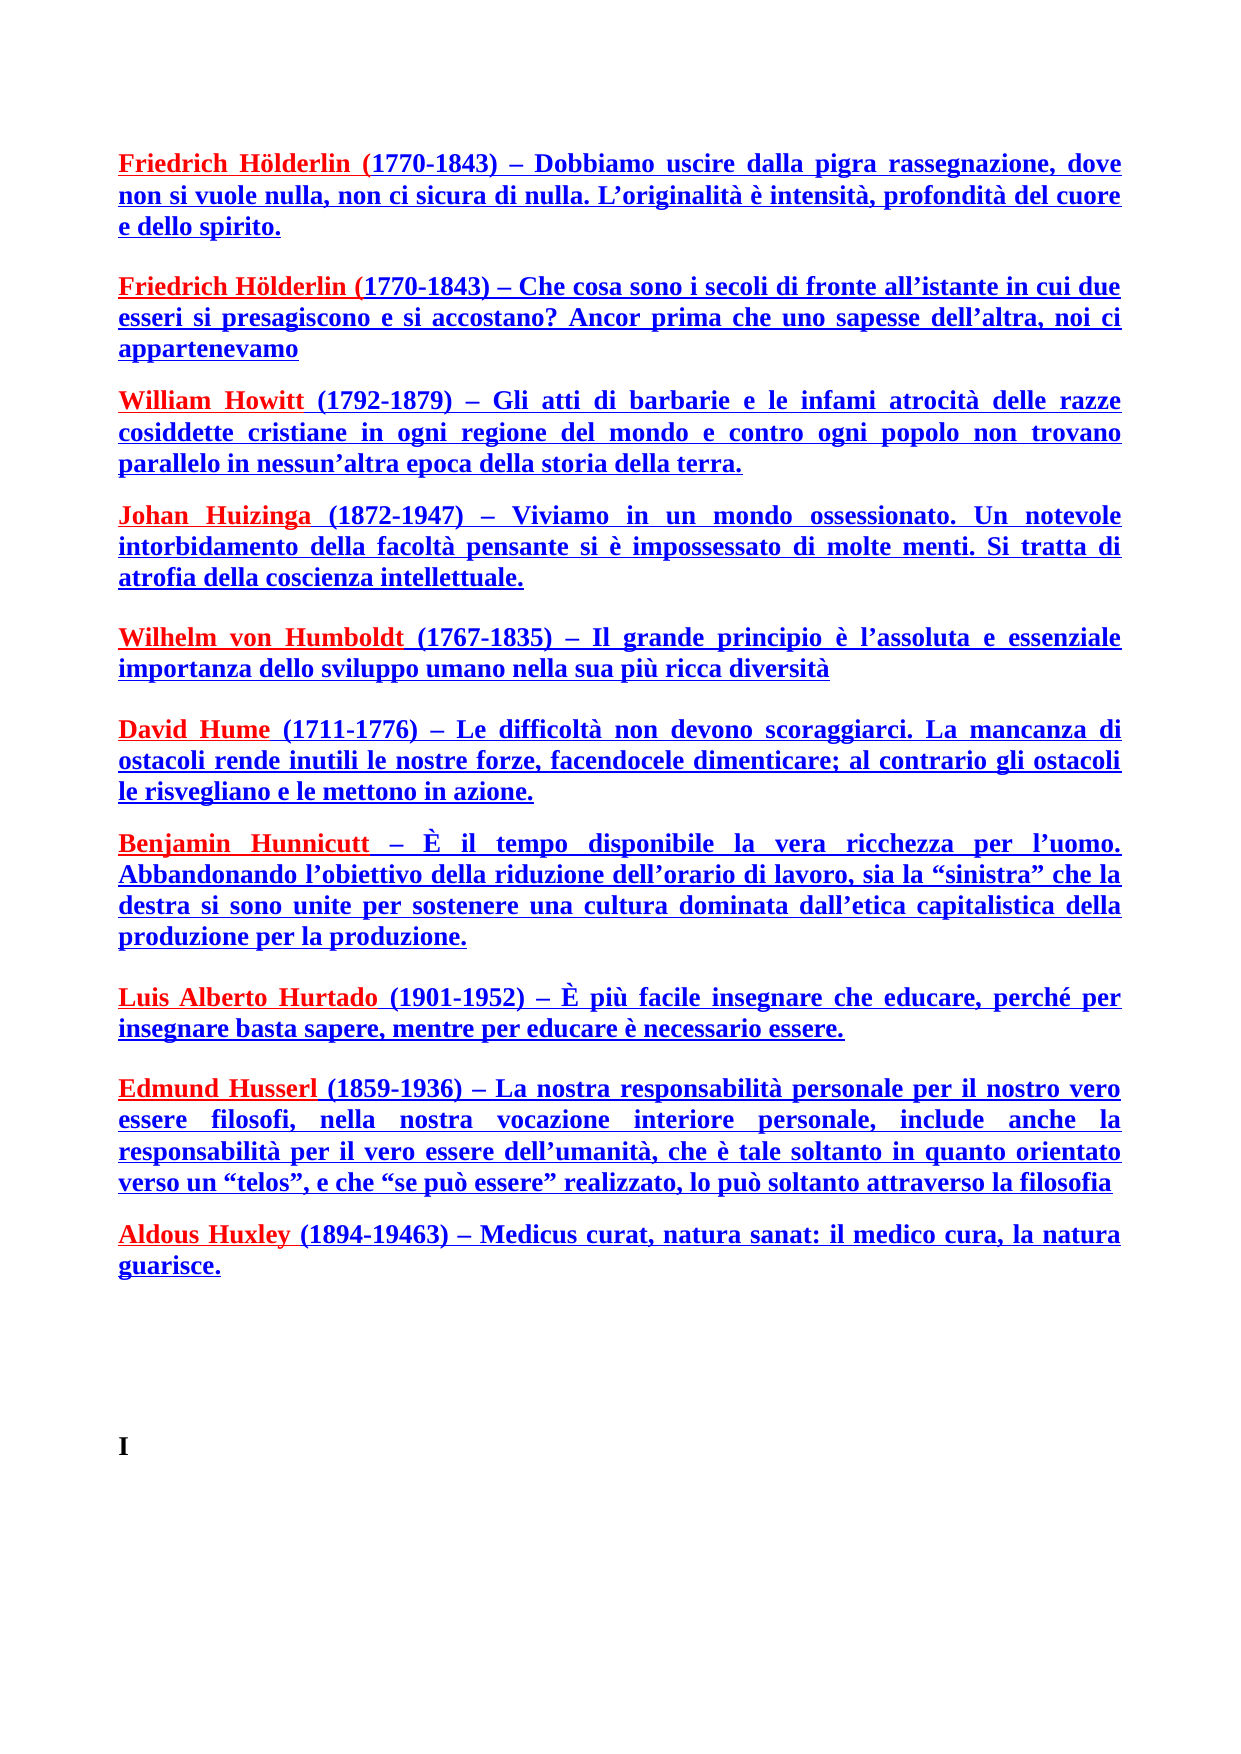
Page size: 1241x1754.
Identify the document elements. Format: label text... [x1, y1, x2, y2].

text William Howitt (1792-1879) – Gli atti di barbarie e le infami atrocità delle razze cosiddette cristiane in ogni regione del mondo e contro ogni popolo non trovano parallelo in nessun’altra epoca della storia della terra. [118, 444, 1122, 478]
subtitle Luis Alberto Hurtado (1901-1952) – È più facile insegnare che educare, perché per insegnare basta sapere, mentre per educare è necessario essere. [118, 981, 1122, 1008]
subtitle Wilhelm von Humboldt (1767-1835) – Il grande principio è l’assoluta e essenziale importanza dello sviluppo umano nella sua più ricca diversità [118, 621, 1122, 648]
subtitle Benjamin Hunnicutt – È il tempo disponibile la vera ricchezza per l’uomo. Abbandonando l’obiettivo della riduzione dell’orario di lavoro, sia la “sinistra” che la destra si sono unite per sostenere una cultura dominata dall’etica capitalistica della produzione per la produzione. [118, 827, 1122, 854]
text William Howitt (1792-1879) – Gli atti di barbarie e le infami atrocità delle razze cosiddette cristiane in ogni regione del mondo e contro ogni popolo non trovano parallelo in nessun’altra epoca della storia della terra. [118, 384, 1122, 412]
subtitle Johan Huizinga (1872-1947) – Viviamo in un mondo ossessionato. Un notevole intorbidamento della facoltà pensante si è impossessato di molte menti. Si tratta di atrofia della coscienza intellettuale. [118, 499, 1122, 526]
subtitle Edmund Husserl (1859-1936) – La nostra responsabilità personale per il nostro vero essere filosofi, nella nostra vocazione interiore personale, include anche la responsabilità per il vero essere dell’umanità, che è tale soltanto in quanto orientato verso un “telos”, e che “se può essere” realizzato, lo può soltanto attraverso la filosofia [118, 1163, 1122, 1197]
text William Howitt (1792-1879) – Gli atti di barbarie e le infami atrocità delle razze cosiddette cristiane in ogni regione del mondo e contro ogni popolo non trovano parallelo in nessun’altra epoca della storia della terra. [118, 413, 1122, 443]
subtitle Benjamin Hunnicutt – È il tempo disponibile la vera ricchezza per l’uomo. Abbandonando l’obiettivo della riduzione dell’orario di lavoro, sia la “sinistra” che la destra si sono unite per sostenere una cultura dominata dall’etica capitalistica della produzione per la produzione. [118, 856, 1122, 885]
subtitle David Hume (1711-1776) – Le difficoltà non devono scoraggiarci. La mancanza di ostacoli rende inutili le nostre forze, facendocele dimenticare; al contrario gli ostacoli le risvegliano e le mettono in azione. [118, 741, 1122, 771]
subtitle Benjamin Hunnicutt – È il tempo disponibile la vera ricchezza per l’uomo. Abbandonando l’obiettivo della riduzione dell’orario di lavoro, sia la “sinistra” che la destra si sono unite per sostenere una cultura dominata dall’etica capitalistica della produzione per la produzione. [118, 887, 1122, 917]
subtitle David Hume (1711-1776) – Le difficoltà non devono scoraggiarci. La mancanza di ostacoli rende inutili le nostre forze, facendocele dimenticare; al contrario gli ostacoli le risvegliano e le mettono in azione. [118, 713, 1122, 740]
subtitle Edmund Husserl (1859-1936) – La nostra responsabilità personale per il nostro vero essere filosofi, nella nostra vocazione interiore personale, include anche la responsabilità per il vero essere dell’umanità, che è tale soltanto in quanto orientato verso un “telos”, e che “se può essere” realizzato, lo può soltanto attraverso la filosofia [118, 1072, 1122, 1131]
subtitle David Hume (1711-1776) – Le difficoltà non devono scoraggiarci. La mancanza di ostacoli rende inutili le nostre forze, facendocele dimenticare; al contrario gli ostacoli le risvegliano e le mettono in azione. [118, 773, 1122, 806]
subtitle Edmund Husserl (1859-1936) – La nostra responsabilità personale per il nostro vero essere filosofi, nella nostra vocazione interiore personale, include anche la responsabilità per il vero essere dell’umanità, che è tale soltanto in quanto orientato verso un “telos”, e che “se può essere” realizzato, lo può soltanto attraverso la filosofia [118, 1132, 1122, 1162]
subtitle Johan Huizinga (1872-1947) – Viviamo in un mondo ossessionato. Un notevole intorbidamento della facoltà pensante si è impossessato di molte menti. Si tratta di atrofia della coscienza intellettuale. [118, 558, 1122, 592]
subtitle Johan Huizinga (1872-1947) – Viviamo in un mondo ossessionato. Un notevole intorbidamento della facoltà pensante si è impossessato di molte menti. Si tratta di atrofia della coscienza intellettuale. [118, 527, 1122, 557]
subtitle I [118, 1430, 1122, 1461]
subtitle Friedrich Hölderlin (1770-1843) – Dobbiamo uscire dalla pigra rassegnazione, dove non si vuole nulla, non ci sicura di nulla. L’originalità è intensità, profondità del cuore e dello spirito. [118, 207, 1122, 241]
subtitle Friedrich Hölderlin (1770-1843) – Che cosa sono i secoli di fronte all’istante in cui due esseri si presagiscono e si accostano? Ancor prima che uno sapesse dell’altra, noi ci appartenevamo [118, 330, 1122, 364]
subtitle Benjamin Hunnicutt – È il tempo disponibile la vera ricchezza per l’uomo. Abbandonando l’obiettivo della riduzione dell’orario di lavoro, sia la “sinistra” che la destra si sono unite per sostenere una cultura dominata dall’etica capitalistica della produzione per la produzione. [118, 918, 1122, 952]
subtitle Friedrich Hölderlin (1770-1843) – Dobbiamo uscire dalla pigra rassegnazione, dove non si vuole nulla, non ci sicura di nulla. L’originalità è intensità, profondità del cuore e dello spirito. [118, 148, 1122, 175]
subtitle Wilhelm von Humboldt (1767-1835) – Il grande principio è l’assoluta e essenziale importanza dello sviluppo umano nella sua più ricca diversità [118, 650, 1122, 684]
subtitle Luis Alberto Hurtado (1901-1952) – È più facile insegnare che educare, perché per insegnare basta sapere, mentre per educare è necessario essere. [118, 1009, 1122, 1043]
subtitle Friedrich Hölderlin (1770-1843) – Che cosa sono i secoli di fronte all’istante in cui due esseri si presagiscono e si accostano? Ancor prima che uno sapesse dell’altra, noi ci appartenevamo [118, 270, 1122, 328]
subtitle Aldous Huxley (1894-19463) – Medicus curat, natura sanat: il medico cura, la natura guarisce. [118, 1218, 1122, 1280]
subtitle Friedrich Hölderlin (1770-1843) – Dobbiamo uscire dalla pigra rassegnazione, dove non si vuole nulla, non ci sicura di nulla. L’originalità è intensità, profondità del cuore e dello spirito. [118, 176, 1122, 206]
